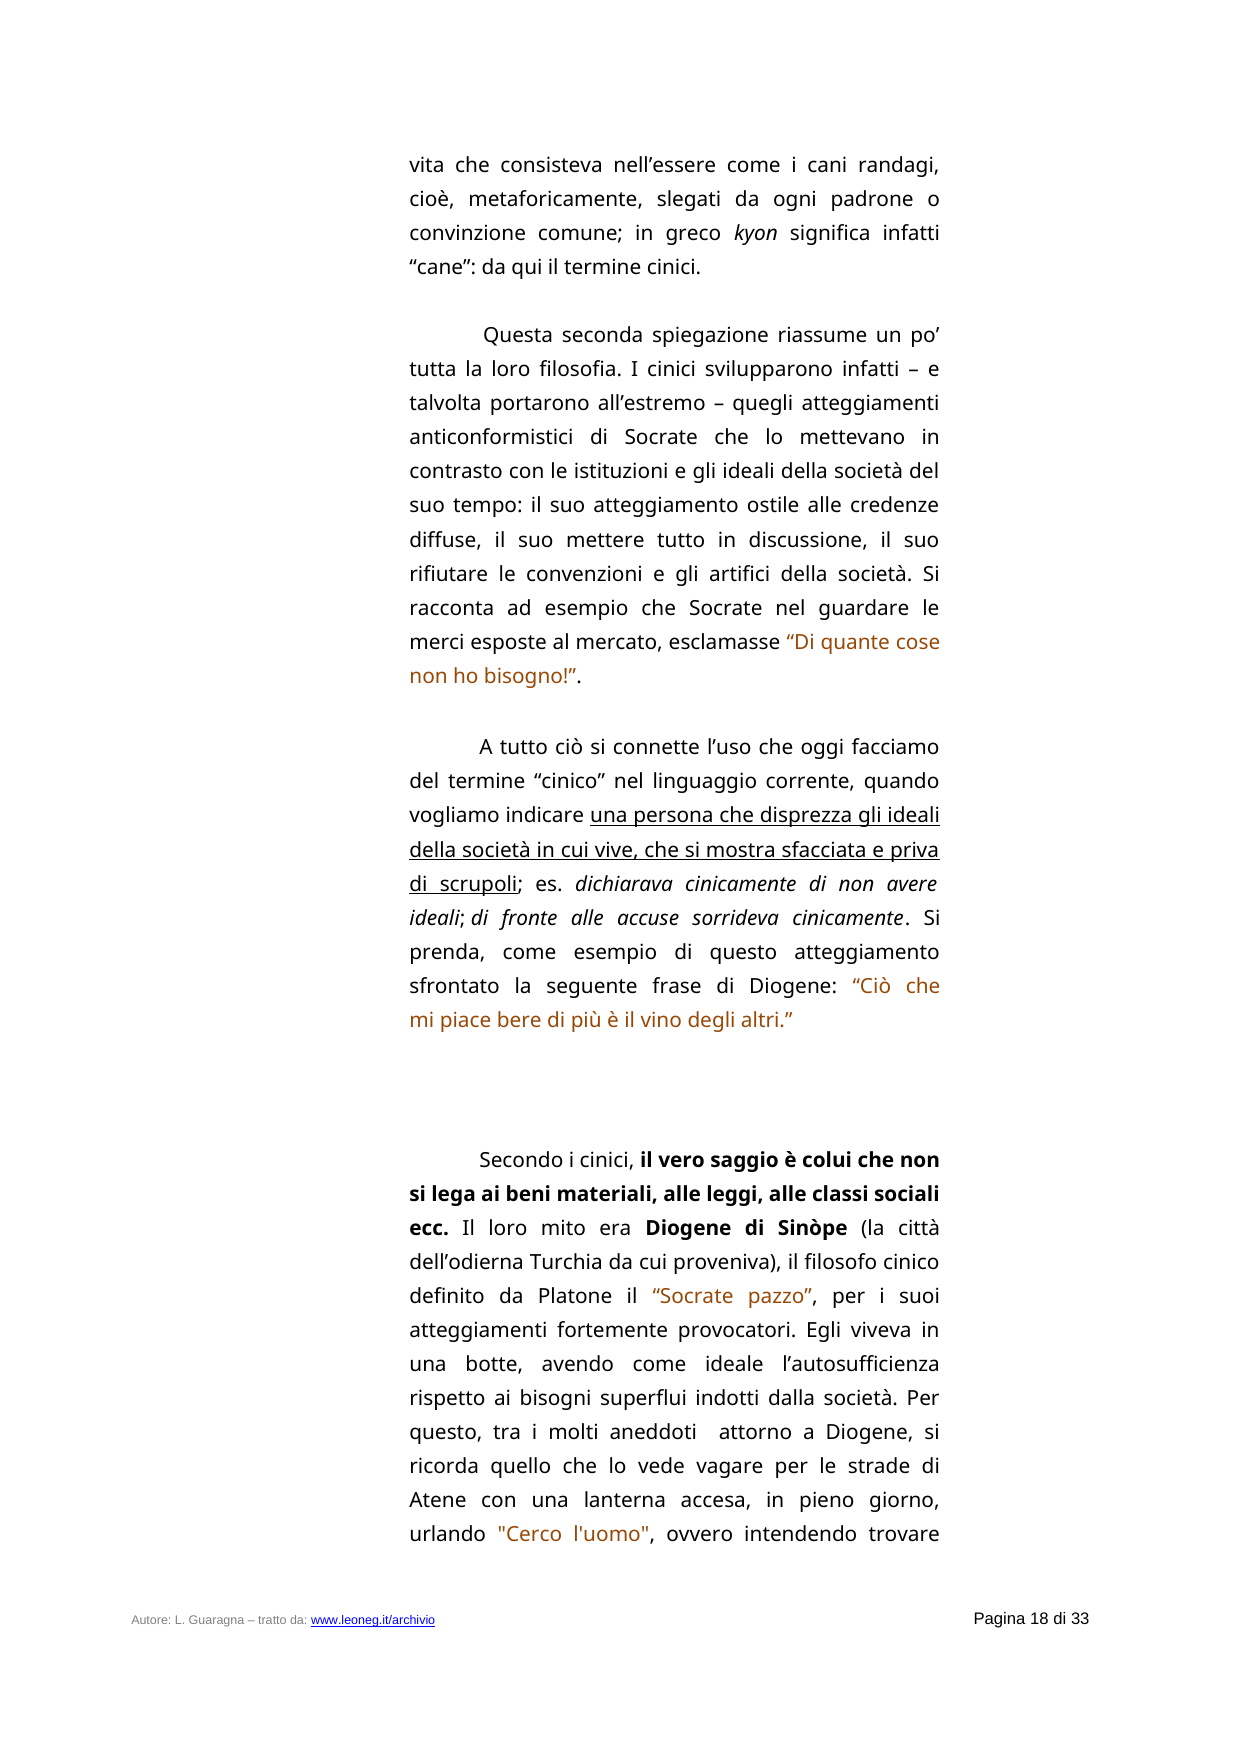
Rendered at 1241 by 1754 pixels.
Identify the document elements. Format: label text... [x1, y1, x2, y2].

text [409, 1145, 940, 1548]
list Questa seconda spiegazione riassume un po’ tutta la loro filosofia. I cinici svilupparono infatti – e talvolta portarono all’estremo – quegli atteggiamenti anticonformistici di Socrate che lo mettevano in contrasto con le istituzioni e gli ideali della società del suo tempo: il suo atteggiamento ostile alle credenze diffuse, il suo mettere tutto in discussione, il suo rifiutare le convenzioni e gli artifici della società. Si racconta ad esempio che Socrate nel guardare le merci esposte al mercato, esclamasse “Di quante cose non ho bisogno!”. [409, 320, 940, 689]
text A tutto ciò si connette l’uso che oggi facciamo del termine “cinico” nel linguaggio corrente, quando vogliamo indicare una persona che disprezza gli ideali della società in cui vive, che si mostra sfacciata e priva di scrupoli; es. dichiarava cinicamente di non avere ideali; di fronte alle accuse sorrideva cinicamente. Si prenda, come esempio di questo atteggiamento sfrontato la seguente frase di Diogene: “Ciò che mi piace bere di più è il vino degli altri.” [409, 732, 940, 859]
text A tutto ciò si connette l’uso che oggi facciamo del termine “cinico” nel linguaggio corrente, quando vogliamo indicare una persona che disprezza gli ideali della società in cui vive, che si mostra sfacciata e priva di scrupoli; es. dichiarava cinicamente di non avere ideali; di fronte alle accuse sorrideva cinicamente. Si prenda, come esempio di questo atteggiamento sfrontato la seguente frase di Diogene: “Ciò che mi piace bere di più è il vino degli altri.” [409, 860, 940, 1033]
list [409, 150, 940, 281]
